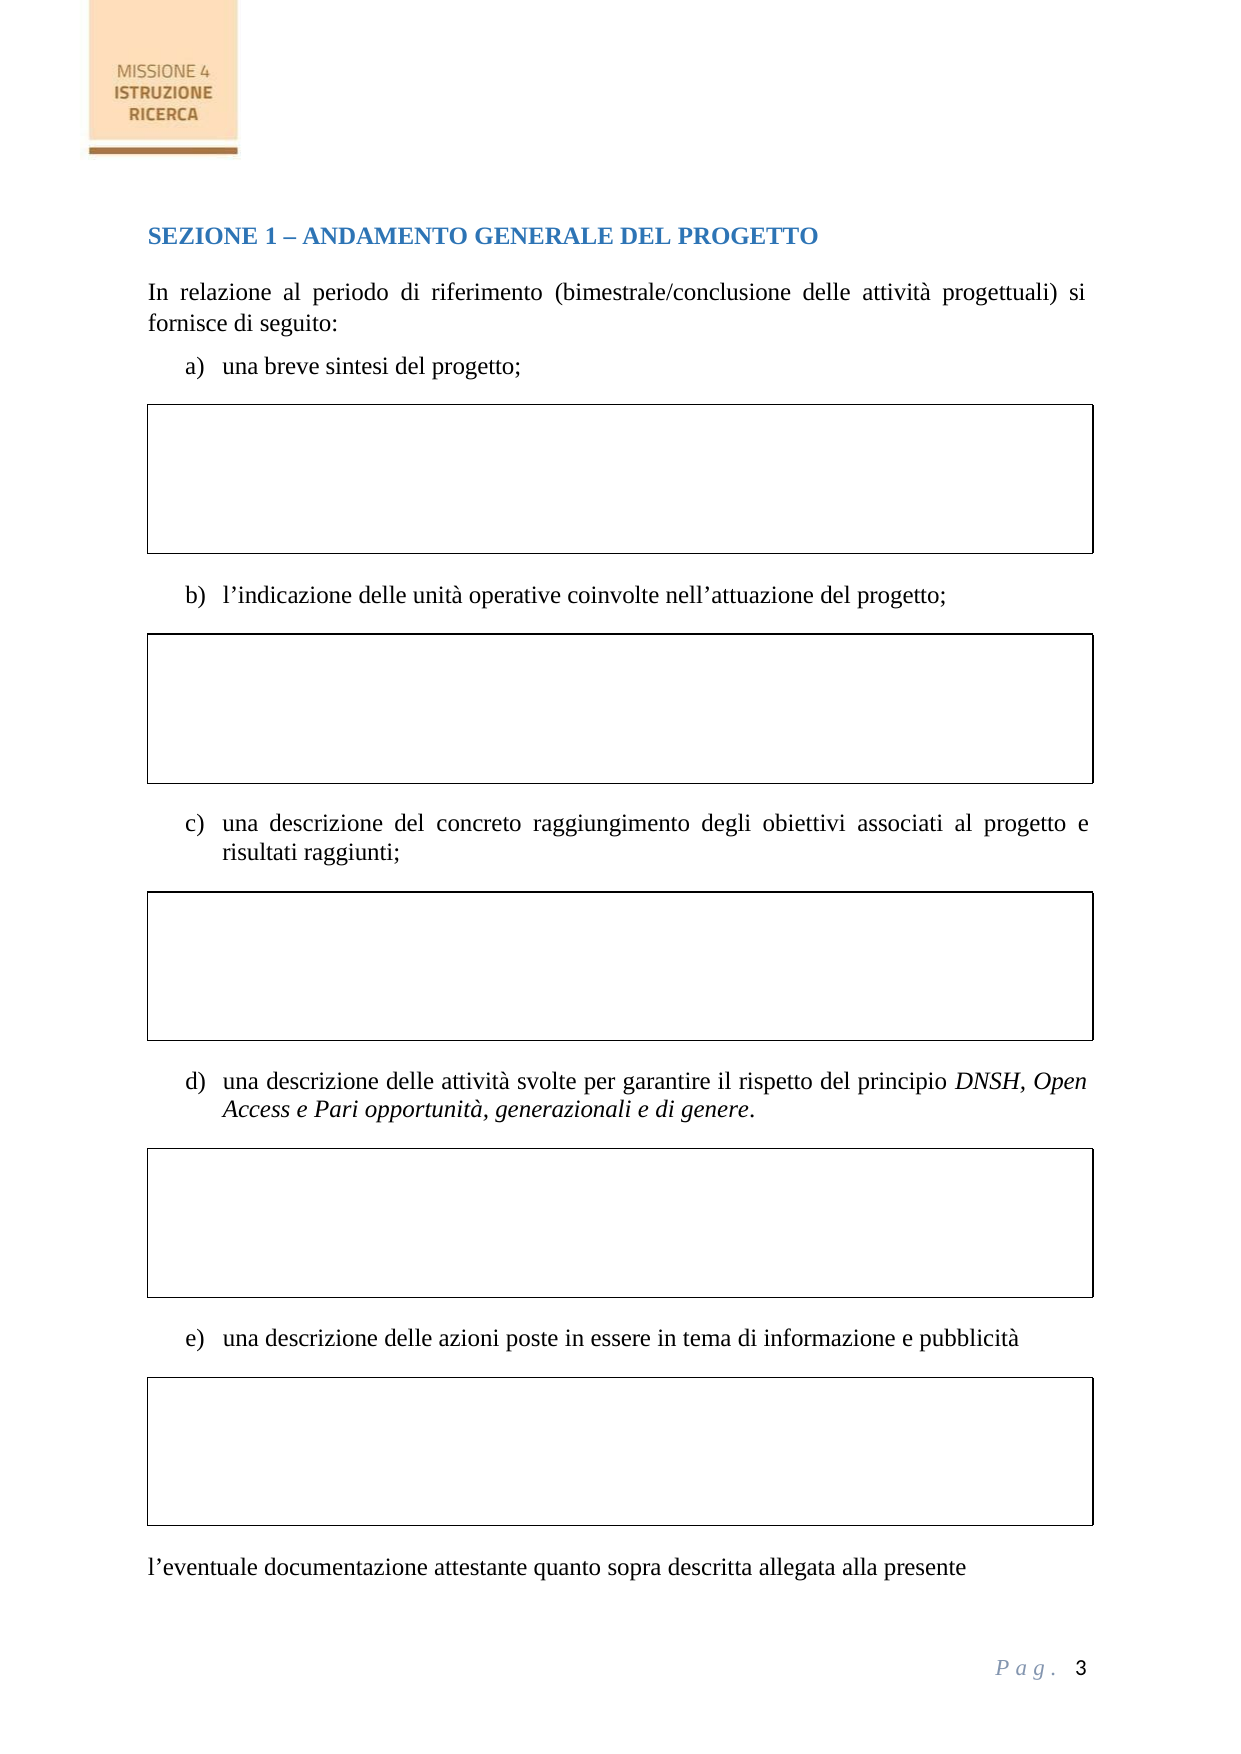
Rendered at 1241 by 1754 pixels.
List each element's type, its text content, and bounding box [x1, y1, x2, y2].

list una descrizione delle attività svolte per garantire il rispetto del principio DNSH, Open Access e Pari opportunità, generazionali e di genere. [185, 1066, 1092, 1123]
list una descrizione del concreto raggiungimento degli obiettivi associati al progetto e risultati raggiunti; [185, 808, 1092, 866]
picture [32, 0, 279, 167]
text l’eventuale documentazione attestante quanto sopra descritta allegata alla presente [148, 1552, 1105, 1581]
list una breve sintesi del progetto; [185, 351, 1105, 380]
list l’indicazione delle unità operative coinvolte nell’attuazione del progetto; [185, 580, 1105, 609]
text SEZIONE 1 – ANDAMENTO GENERALE DEL PROGETTO [148, 221, 1105, 250]
list una descrizione delle azioni poste in essere in tema di informazione e pubblicità [185, 1323, 1105, 1352]
text In relazione al periodo di riferimento (bimestrale/conclusione delle attività progettuali) si fornisce di seguito: [148, 277, 1092, 337]
